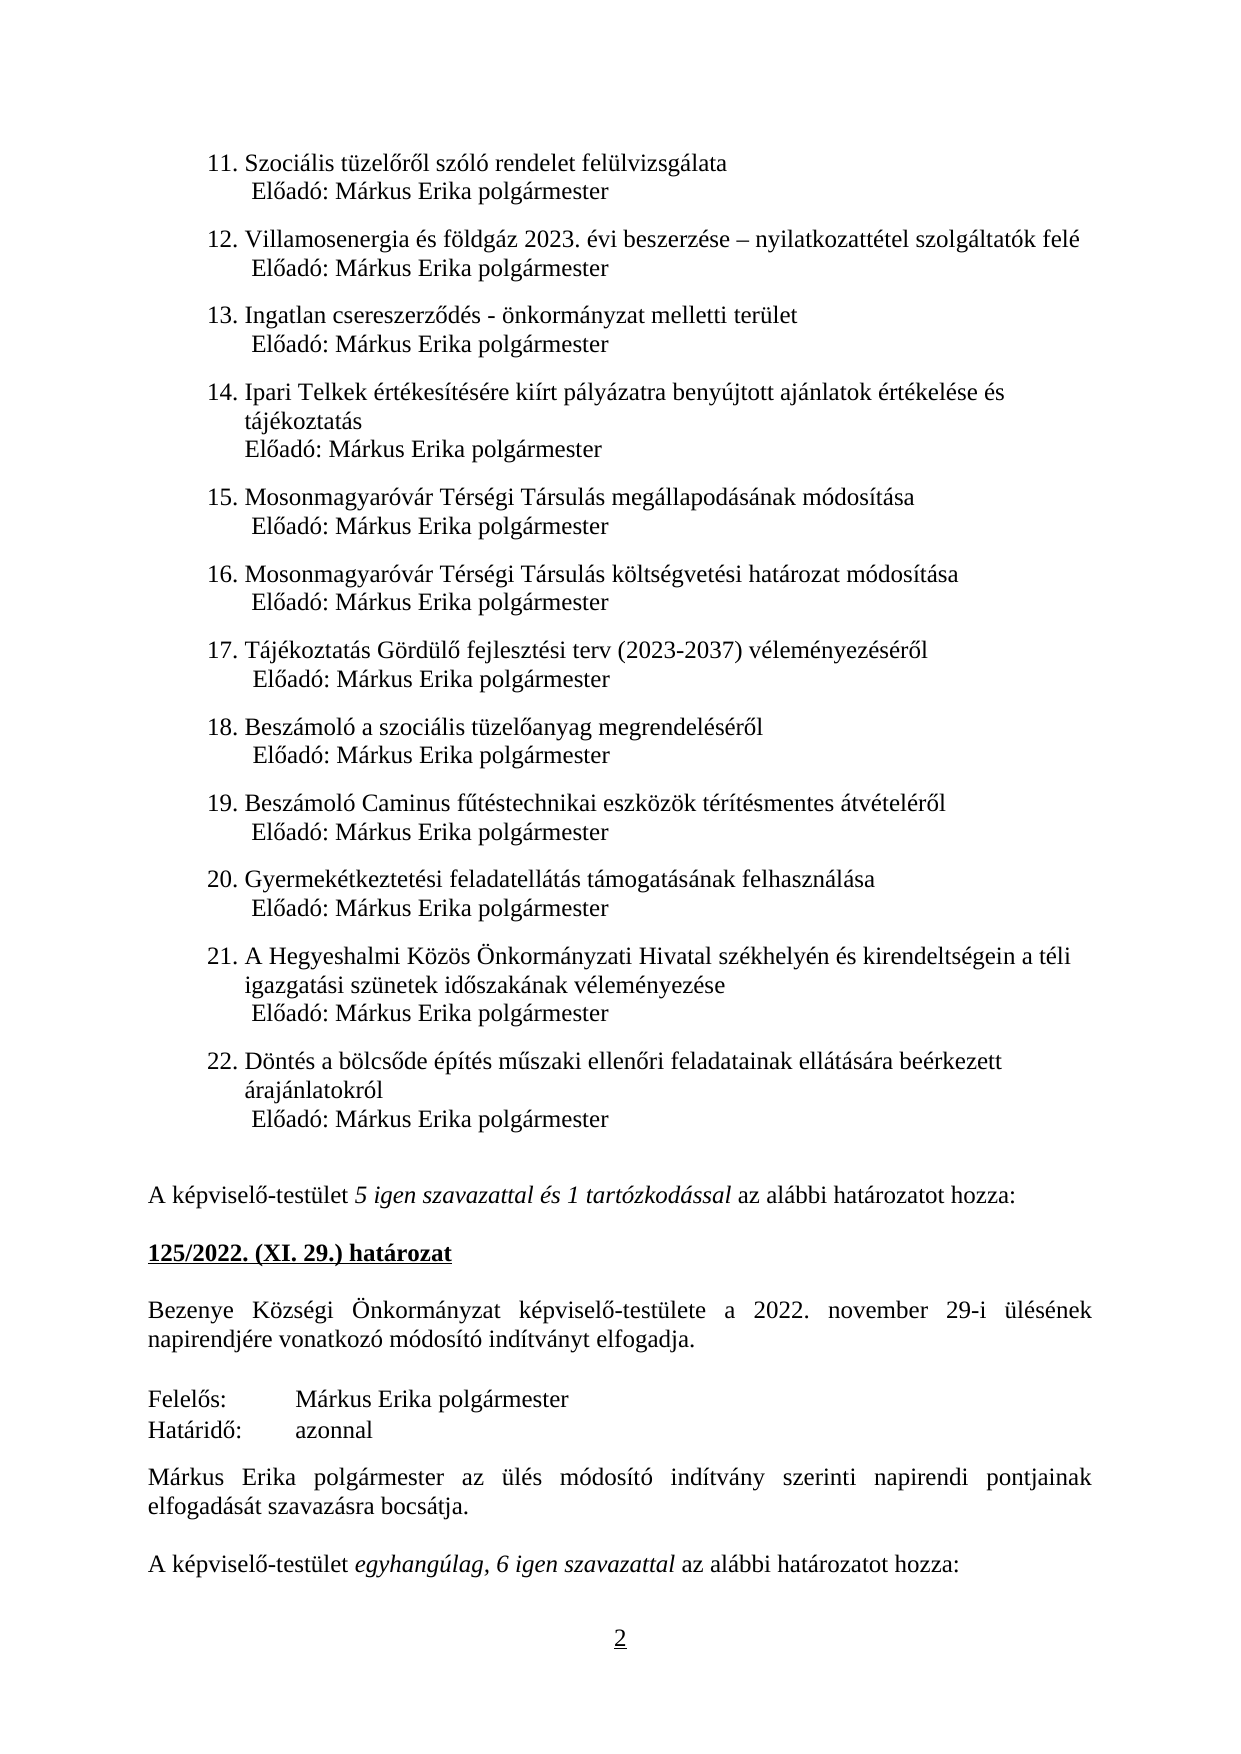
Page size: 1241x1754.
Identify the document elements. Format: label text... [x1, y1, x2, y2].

text Előadó: Márkus Erika polgármester [171, 434, 1093, 463]
text Előadó: Márkus Erika polgármester [207, 998, 1093, 1027]
list Beszámoló a szociális tüzelőanyag megrendeléséről [207, 712, 1093, 740]
text 125/2022. (XI. 29.) határozat [148, 1238, 1093, 1266]
text Előadó: Márkus Erika polgármester [251, 587, 1093, 616]
text Előadó: Márkus Erika polgármester [252, 664, 1093, 693]
list Szociális tüzelőről szóló rendelet felülvizsgálata [207, 148, 1093, 176]
text A képviselő-testület egyhangúlag, 6 igen szavazattal az alábbi határozatot hozza: [148, 1549, 1093, 1577]
list Villamosenergia és földgáz 2023. évi beszerzése – nyilatkozattétel szolgáltatók felé [207, 224, 1093, 253]
text A képviselő-testület 5 igen szavazattal és 1 tartózkodással az alábbi határozatot hozza: [148, 1180, 1093, 1209]
text Határidő: azonnal [148, 1415, 1093, 1443]
text Előadó: Márkus Erika polgármester [207, 253, 1093, 282]
list Beszámoló Caminus fűtéstechnikai eszközök térítésmentes átvételéről [207, 788, 1093, 817]
text Előadó: Márkus Erika polgármester [251, 329, 1093, 358]
list Mosonmagyaróvár Térségi Társulás költségvetési határozat módosítása [207, 559, 1093, 587]
text Előadó: Márkus Erika polgármester [251, 817, 1093, 846]
list Ipari Telkek értékesítésére kiírt pályázatra benyújtott ajánlatok értékelése és tájékoztatás [207, 377, 1093, 434]
list Mosonmagyaróvár Térségi Társulás megállapodásának módosítása [207, 482, 1093, 511]
text Előadó: Márkus Erika polgármester [252, 740, 1093, 769]
list A Hegyeshalmi Közös Önkormányzati Hivatal székhelyén és kirendeltségein a téli igazgatási szünetek időszakának véleményezése [207, 941, 1093, 998]
list Döntés a bölcsőde építés műszaki ellenőri feladatainak ellátására beérkezett árajánlatokról [207, 1046, 1093, 1104]
text Előadó: Márkus Erika polgármester [251, 176, 1093, 205]
list Gyermekétkeztetési feladatellátás támogatásának felhasználása [207, 864, 1093, 893]
list Ingatlan csereszerződés - önkormányzat melletti terület [207, 301, 1093, 329]
text Előadó: Márkus Erika polgármester [207, 893, 1093, 922]
text Bezenye Községi Önkormányzat képviselő-testülete a 2022. november 29-i ülésének napirendjére vonatkozó módosító indítványt elfogadja. [148, 1295, 1093, 1353]
list Tájékoztatás Gördülő fejlesztési terv (2023-2037) véleményezéséről [207, 635, 1093, 664]
text Előadó: Márkus Erika polgármester [251, 511, 1093, 540]
text Előadó: Márkus Erika polgármester [251, 1104, 1093, 1132]
text Felelős: Márkus Erika polgármester [148, 1384, 1093, 1412]
text Márkus Erika polgármester az ülés módosító indítvány szerinti napirendi pontjainak elfogadását szavazásra bocsátja. [148, 1462, 1093, 1520]
